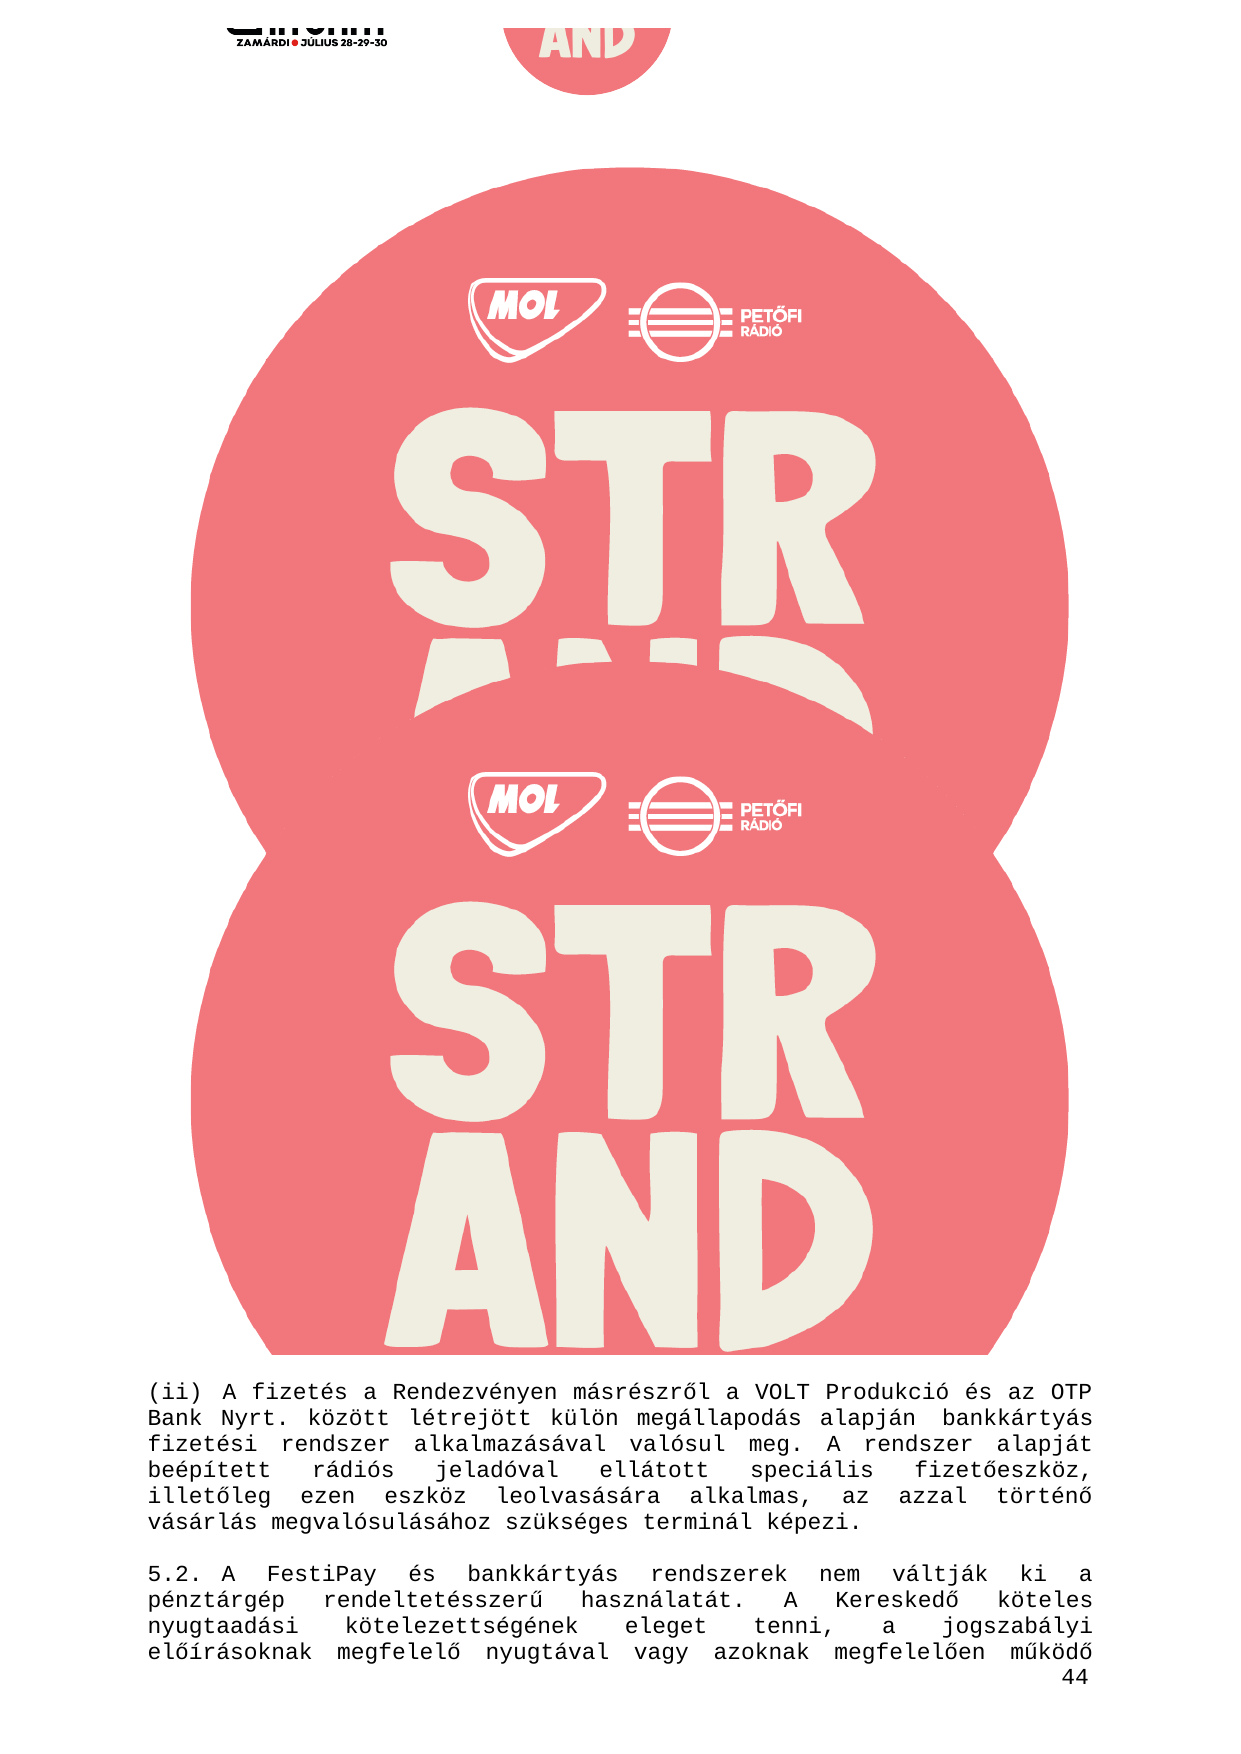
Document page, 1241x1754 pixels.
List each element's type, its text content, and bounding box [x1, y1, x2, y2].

list A fizetés a Rendezvényen másrészről a VOLT Produkció és az OTP Bank Nyrt. között létrejött külön megállapodás alapján bankkártyás fizetési rendszer alkalmazásával valósul meg. A rendszer alapját beépített rádiós jeladóval ellátott speciális fizetőeszköz, illetőleg ezen eszköz leolvasására alkalmas, az azzal történő vásárlás megvalósulásához szükséges terminál képezi. [147, 1381, 1093, 1536]
picture [490, 28, 684, 106]
list A FestiPay és bankkártyás rendszerek nem váltják ki a pénztárgép rendeltetésszerű használatát. A Kereskedő köteles nyugtaadási kötelezettségének eleget tenni, a jogszabályi előírásoknak megfelelő nyugtával vagy azoknak megfelelően működő pénztárgéppel. [147, 1562, 1093, 1666]
picture [135, 28, 478, 106]
picture [135, 111, 1124, 1355]
